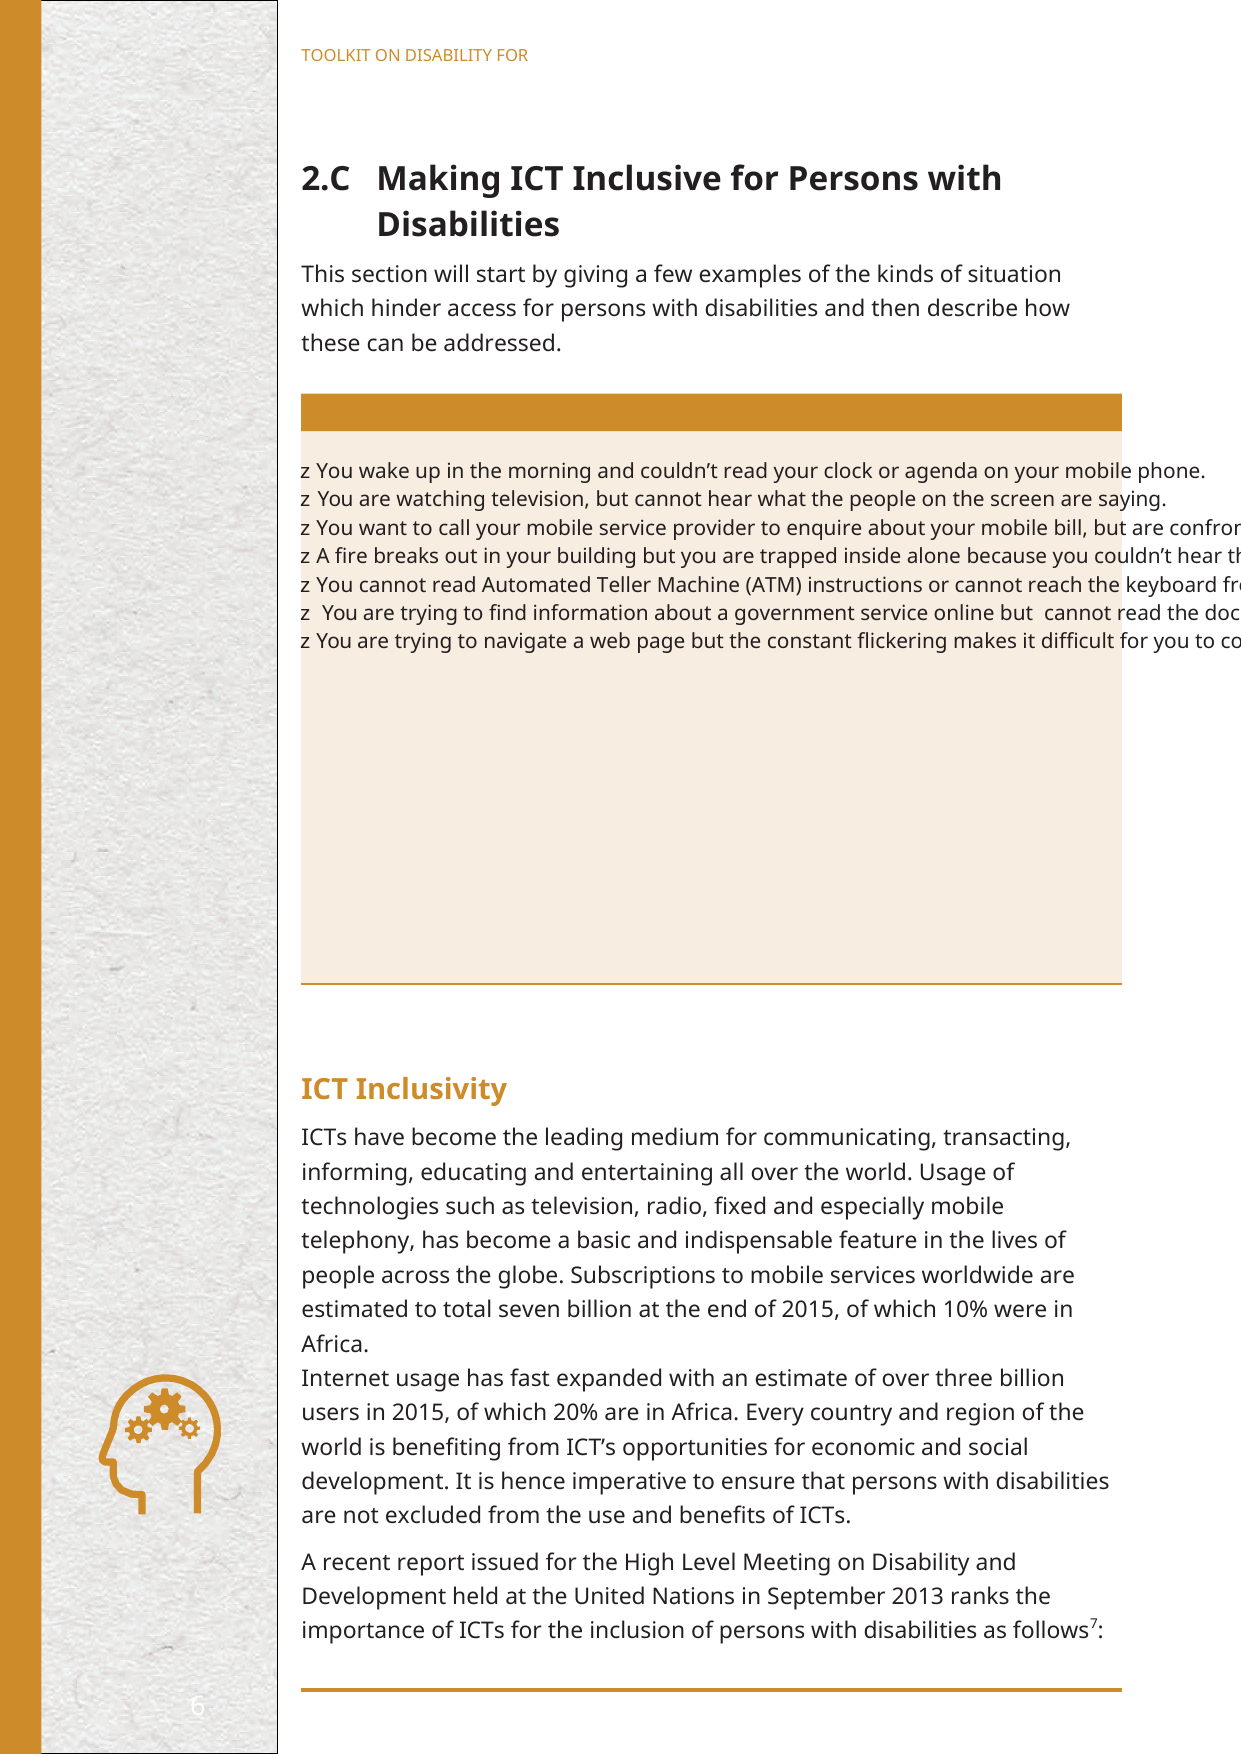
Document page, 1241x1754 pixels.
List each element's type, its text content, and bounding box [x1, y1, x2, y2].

text Internet usage has fast expanded with an estimate of over three billion users in 2015, of which 20% are in Africa. Every country and region of the world is benefiting from ICT’s opportunities for economic and social development. It is hence imperative to ensure that persons with disabilities are not excluded from the use and benefits of ICTs. [301, 1362, 1121, 1531]
text A recent report issued for the High Level Meeting on Disability and Development held at the United Nations in September 2013 ranks the importance of ICTs for the inclusion of persons with disabilities as follows7: [301, 1546, 1110, 1646]
subtitle Making ICT Inclusive for Persons with Disabilities [301, 155, 1136, 246]
text ICTs have become the leading medium for communicating, transacting, informing, educating and entertaining all over the world. Usage of technologies such as television, radio, fixed and especially mobile telephony, has become a basic and indispensable feature in the lives of people across the globe. Subscriptions to mobile services worldwide are estimated to total seven billion at the end of 2015, of which 10% were in Africa. [301, 1121, 1123, 1359]
text ICT Inclusivity [301, 1068, 1111, 1108]
text This section will start by giving a few examples of the kinds of situation which hinder access for persons with disabilities and then describe how these can be addressed. [301, 258, 1073, 358]
picture [42, 1, 277, 1753]
